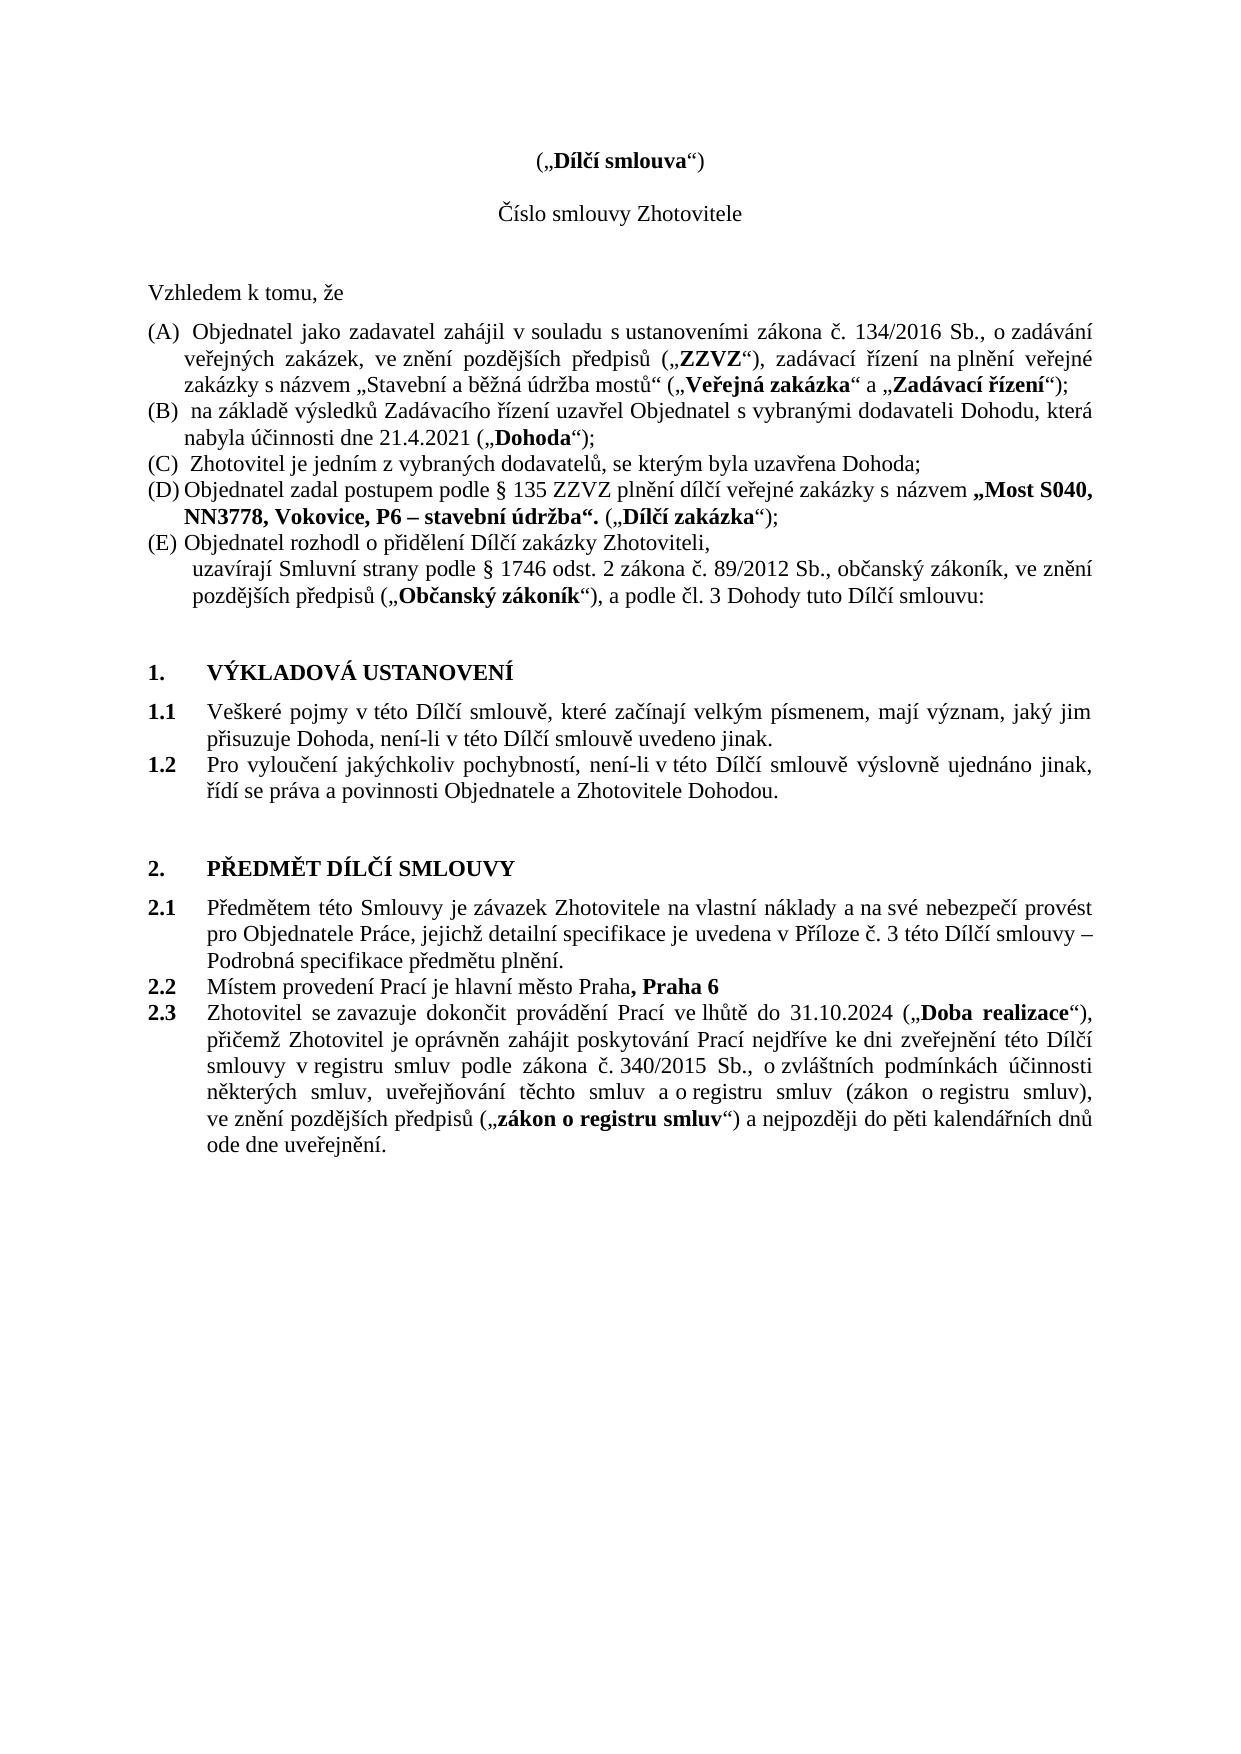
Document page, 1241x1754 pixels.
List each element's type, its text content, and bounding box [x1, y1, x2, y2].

text Objednatel rozhodl o přidělení Dílčí zakázky Zhotoviteli, [148, 529, 1093, 555]
text Předmětem této Smlouvy je závazek Zhotovitele na vlastní náklady a na své nebezpečí provést pro Objednatele Práce, jejichž detailní specifikace je uvedena v Příloze č. 3 této Dílčí smlouvy – Podrobná specifikace předmětu plnění. [148, 894, 1093, 973]
text Místem provedení Prací je hlavní město Praha, Praha 6 [148, 973, 1093, 999]
text Zhotovitel se zavazuje dokončit provádění Prací ve lhůtě do 31.10.2024 („Doba realizace“), přičemž Zhotovitel je oprávněn zahájit poskytování Prací nejdříve ke dni zveřejnění této Dílčí smlouvy v registru smluv podle zákona č. 340/2015 Sb., o zvláštních podmínkách účinnosti některých smluv, uveřejňování těchto smluv a o registru smluv (zákon o registru smluv), ve znění pozdějších předpisů („zákon o registru smluv“) a nejpozději do pěti kalendářních dnů ode dne uveřejnění. [148, 999, 1093, 1157]
text Číslo smlouvy Zhotovitele [148, 200, 1093, 227]
subtitle VÝKLADOVÁ USTANOVENÍ [148, 659, 1093, 686]
text Veškeré pojmy v této Dílčí smlouvě, které začínají velkým písmenem, mají význam, jaký jim přisuzuje Dohoda, není-li v této Dílčí smlouvě uvedeno jinak. [148, 698, 1093, 751]
text Objednatel jako zadavatel zahájil v souladu s ustanoveními zákona č. 134/2016 Sb., o zadávání veřejných zakázek, ve znění pozdějších předpisů („ZZVZ“), zadávací řízení na plnění veřejné zakázky s názvem „Stavební a běžná údržba mostů“ („Veřejná zakázka“ a „Zadávací řízení“); [148, 318, 1093, 397]
text Objednatel zadal postupem podle § 135 ZZVZ plnění dílčí veřejné zakázky s názvem „Most S040, NN3778, Vokovice, P6 – stavební údržba“. („Dílčí zakázka“); [148, 476, 1093, 529]
list uzavírají Smluvní strany podle § 1746 odst. 2 zákona č. 89/2012 Sb., občanský zákoník, ve znění pozdějších předpisů („Občanský zákoník“), a podle čl. 3 Dohody tuto Dílčí smlouvu: [192, 555, 1093, 608]
subtitle Předmět Dílčí smlouvy [148, 855, 1093, 881]
text („Dílčí smlouva“) [148, 148, 1093, 174]
text Vzhledem k tomu, že [148, 279, 1093, 306]
text na základě výsledků Zadávacího řízení uzavřel Objednatel s vybranými dodavateli Dohodu, která nabyla účinnosti dne 21.4.2021 („Dohoda“); [148, 397, 1093, 450]
text Pro vyloučení jakýchkoliv pochybností, není-li v této Dílčí smlouvě výslovně ujednáno jinak, řídí se práva a povinnosti Objednatele a Zhotovitele Dohodou. [148, 751, 1093, 804]
text Zhotovitel je jedním z vybraných dodavatelů, se kterým byla uzavřena Dohoda; [148, 450, 1093, 476]
